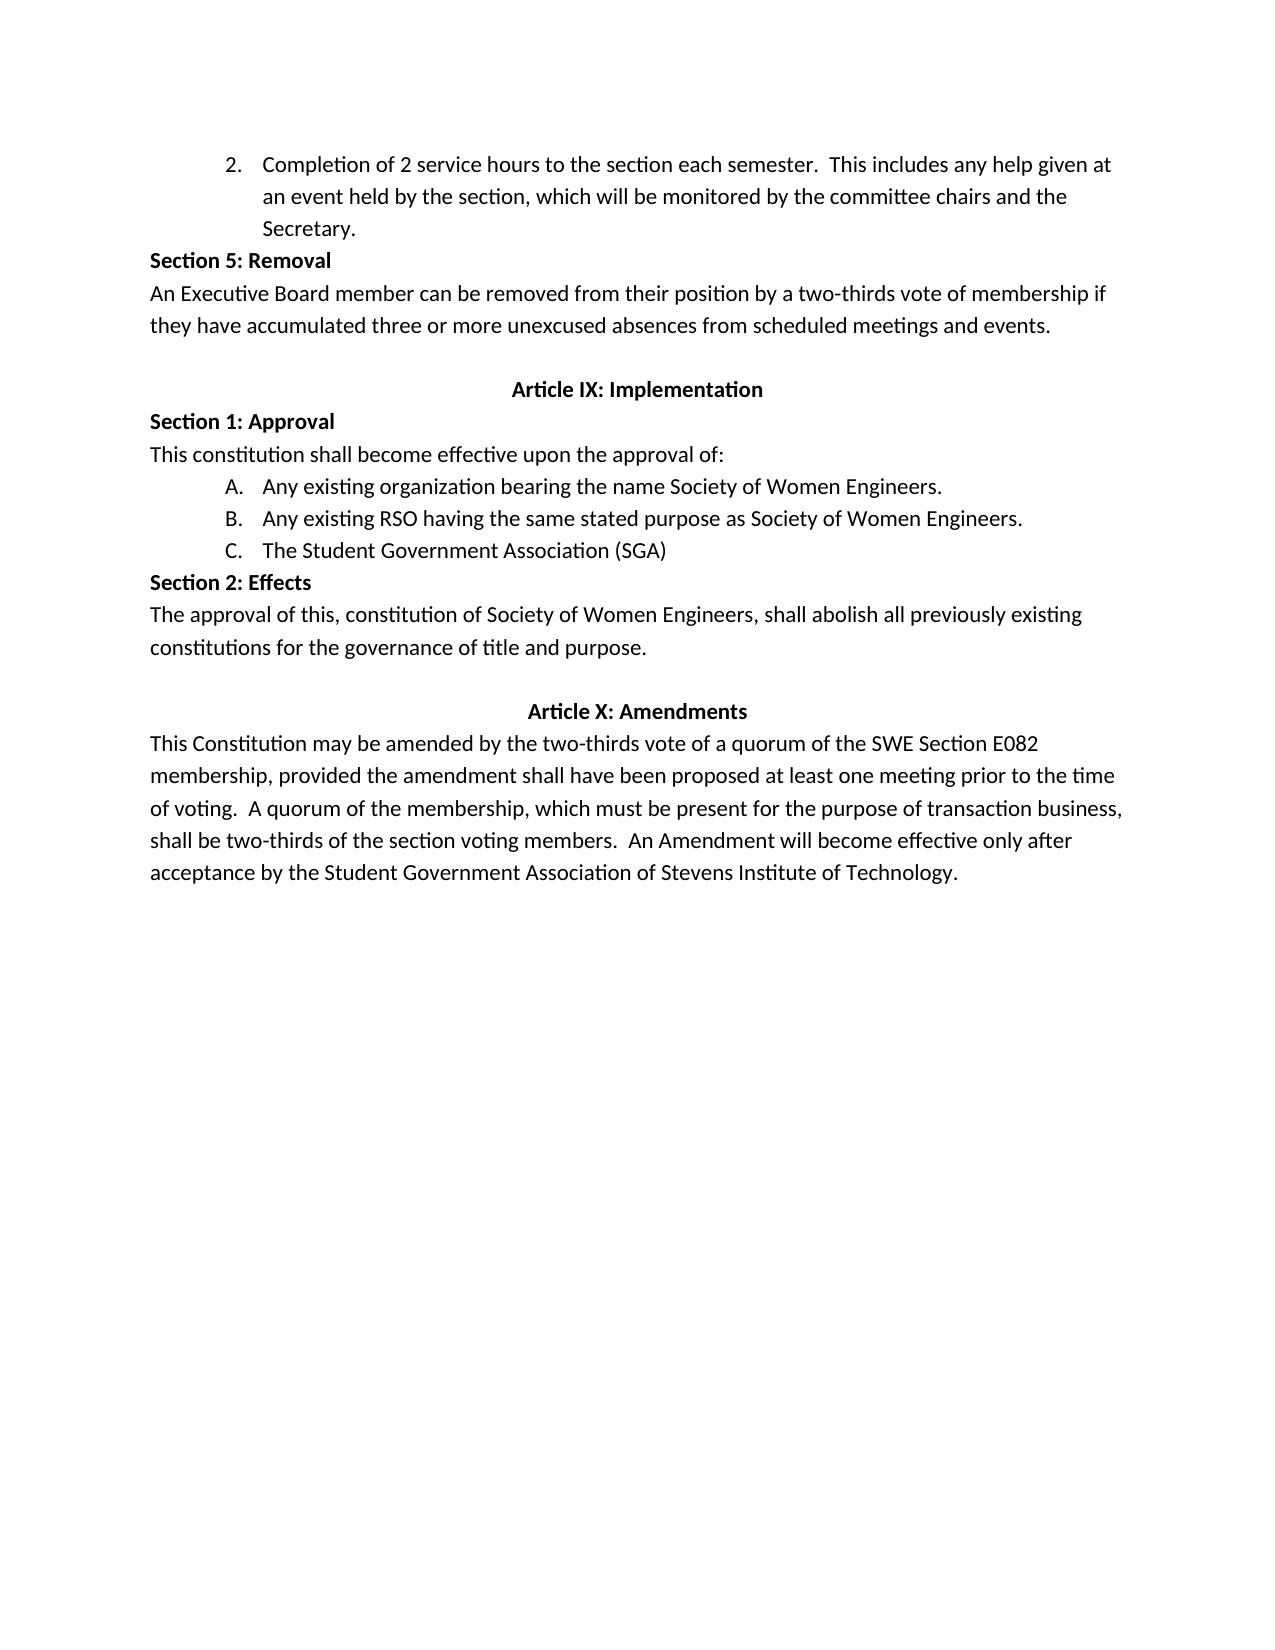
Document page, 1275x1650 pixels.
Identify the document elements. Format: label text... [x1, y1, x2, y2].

text The approval of this, constitution of Society of Women Engineers, shall abolish all previously existing constitutions for the governance of title and purpose. [150, 601, 1125, 661]
text This constitution shall become effective upon the approval of: [150, 440, 1125, 468]
text Article X: Amendments [150, 697, 1125, 725]
list The Student Government Association (SGA) [225, 536, 1125, 564]
text Article IX: Implementation [150, 375, 1125, 403]
list Completion of 2 service hours to the section each semester. This includes any help given at an event held by the section, which will be monitored by the committee chairs and the Secretary. [225, 150, 1125, 242]
text Section 1: Approval [150, 407, 1125, 436]
list Any existing organization bearing the name Society of Women Engineers. [225, 472, 1125, 500]
text Section 5: Removal [150, 247, 1125, 274]
list Any existing RSO having the same stated purpose as Society of Women Engineers. [225, 504, 1125, 532]
text Section 2: Effects [150, 568, 1125, 596]
text This Constitution may be amended by the two-thirds vote of a quorum of the SWE Section E082 membership, provided the amendment shall have been proposed at least one meeting prior to the time of voting. A quorum of the membership, which must be present for the purpose of transaction business, shall be two-thirds of the section voting members. An Amendment will become effective only after acceptance by the Student Government Association of Stevens Institute of Technology. [150, 729, 1125, 886]
text An Executive Board member can be removed from their position by a two-thirds vote of membership if they have accumulated three or more unexcused absences from scheduled meetings and events. [150, 279, 1125, 339]
